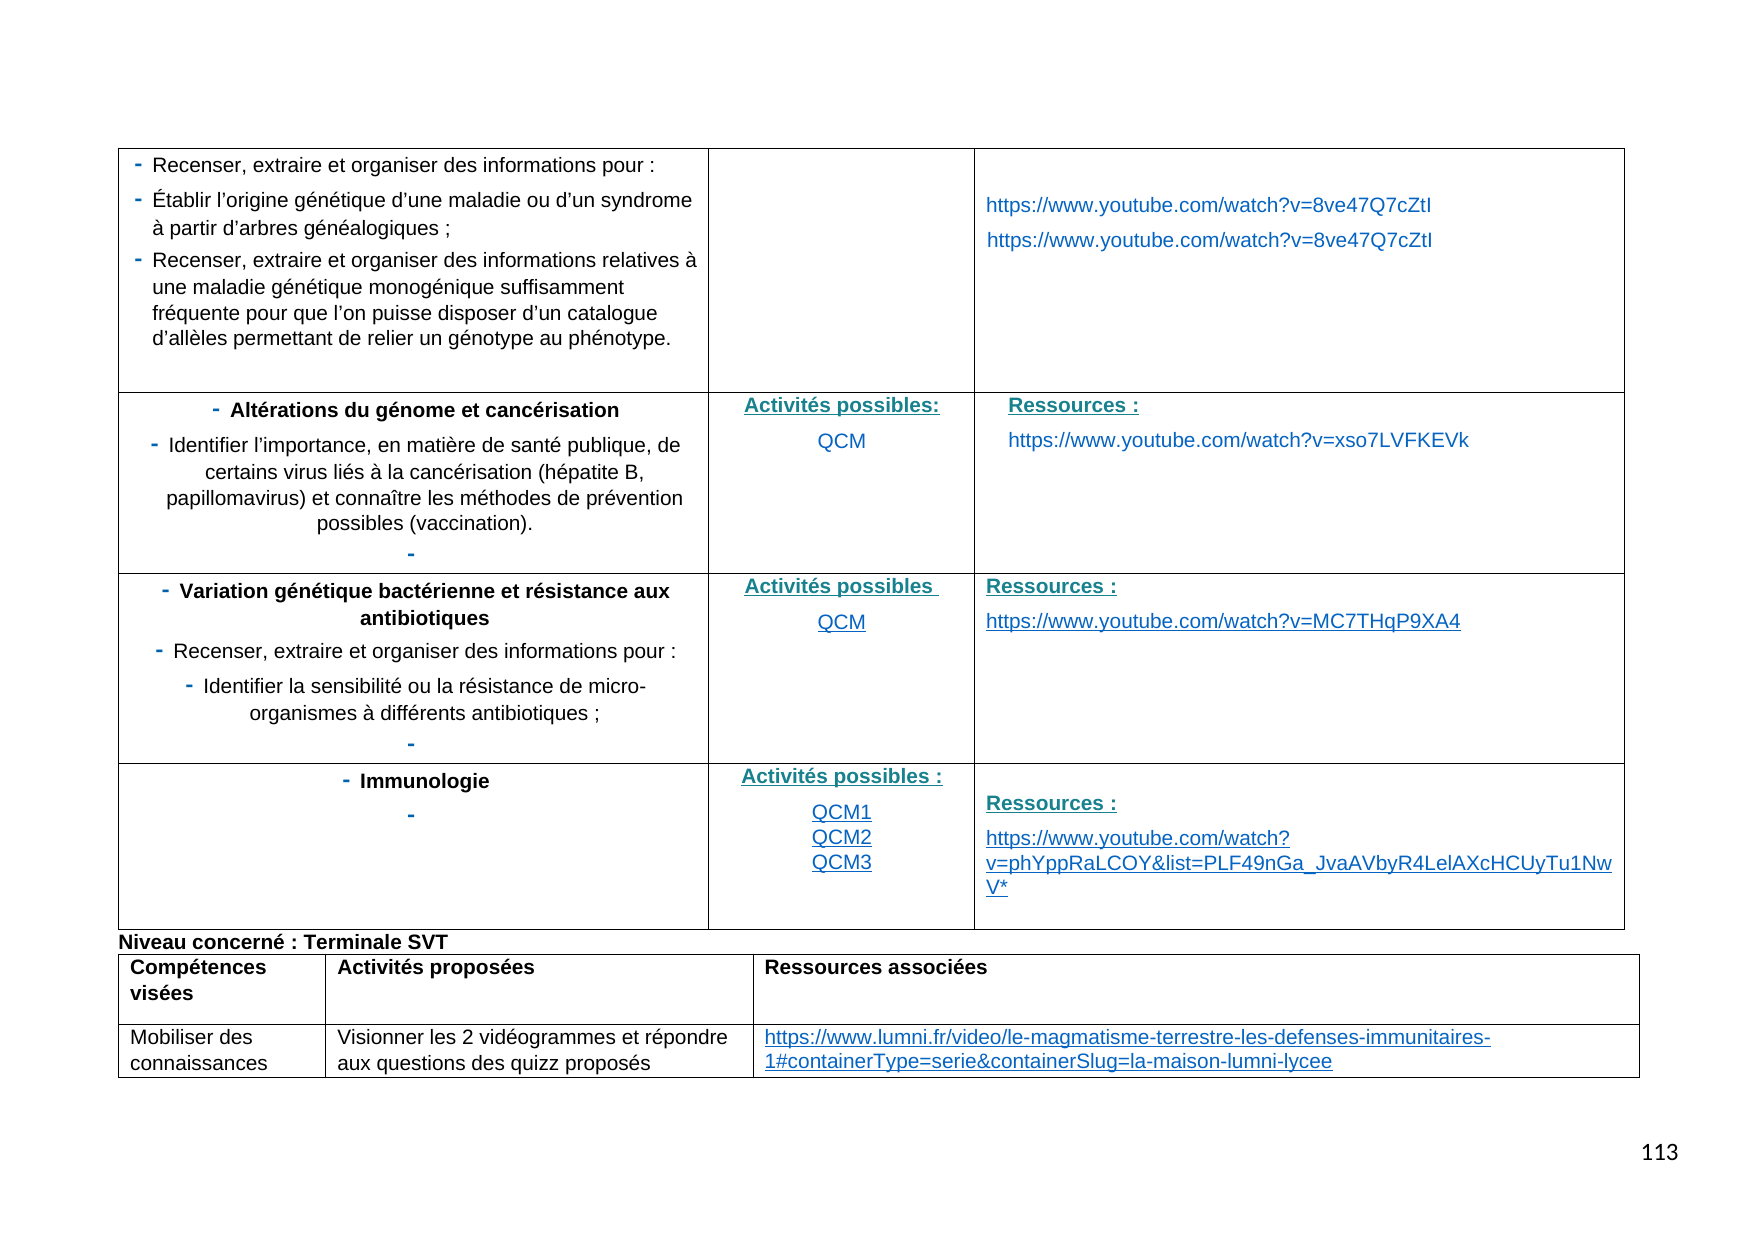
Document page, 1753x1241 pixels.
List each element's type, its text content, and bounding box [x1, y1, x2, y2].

table_cell Activités possibles : QCM1 QCM2 QCM3 [709, 764, 974, 929]
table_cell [975, 149, 1624, 392]
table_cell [754, 1025, 1639, 1077]
table_cell Ressources : https://www.youtube.com/watch?v=phYppRaLCOY&list=PLF49nGa_JvaAVbyR4LelAXcHCUyTu1NwV* [975, 764, 1624, 929]
table_cell Activités possibles: QCM [709, 393, 974, 573]
table_cell Immunologie [119, 764, 708, 929]
table_header Ressources associées [754, 955, 1639, 1024]
table_cell [709, 149, 974, 392]
table_cell Ressources : https://www.youtube.com/watch?v=MC7THqP9XA4 [975, 574, 1624, 763]
text Niveau concerné : Terminale SVT [118, 930, 1678, 954]
table_cell Variation génétique bactérienne et résistance aux antibiotiques Recenser, extraire et organiser des informations pour : Identifier la sensibilité ou la résistance de micro-organismes à différents antibiotiques ; [119, 574, 708, 763]
table_cell Ressources : https://www.youtube.com/watch?v=xso7LVFKEVk [975, 393, 1624, 573]
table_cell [119, 1025, 325, 1077]
table_cell Activités possibles QCM [709, 574, 974, 763]
table_header Activités proposées [326, 955, 753, 1024]
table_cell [119, 149, 708, 392]
table_cell Altérations du génome et cancérisation Identifier l’importance, en matière de santé publique, de certains virus liés à la cancérisation (hépatite B, papillomavirus) et connaître les méthodes de prévention possibles (vaccination). [119, 393, 708, 573]
table_header Compétences visées [119, 955, 325, 1024]
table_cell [326, 1025, 753, 1077]
